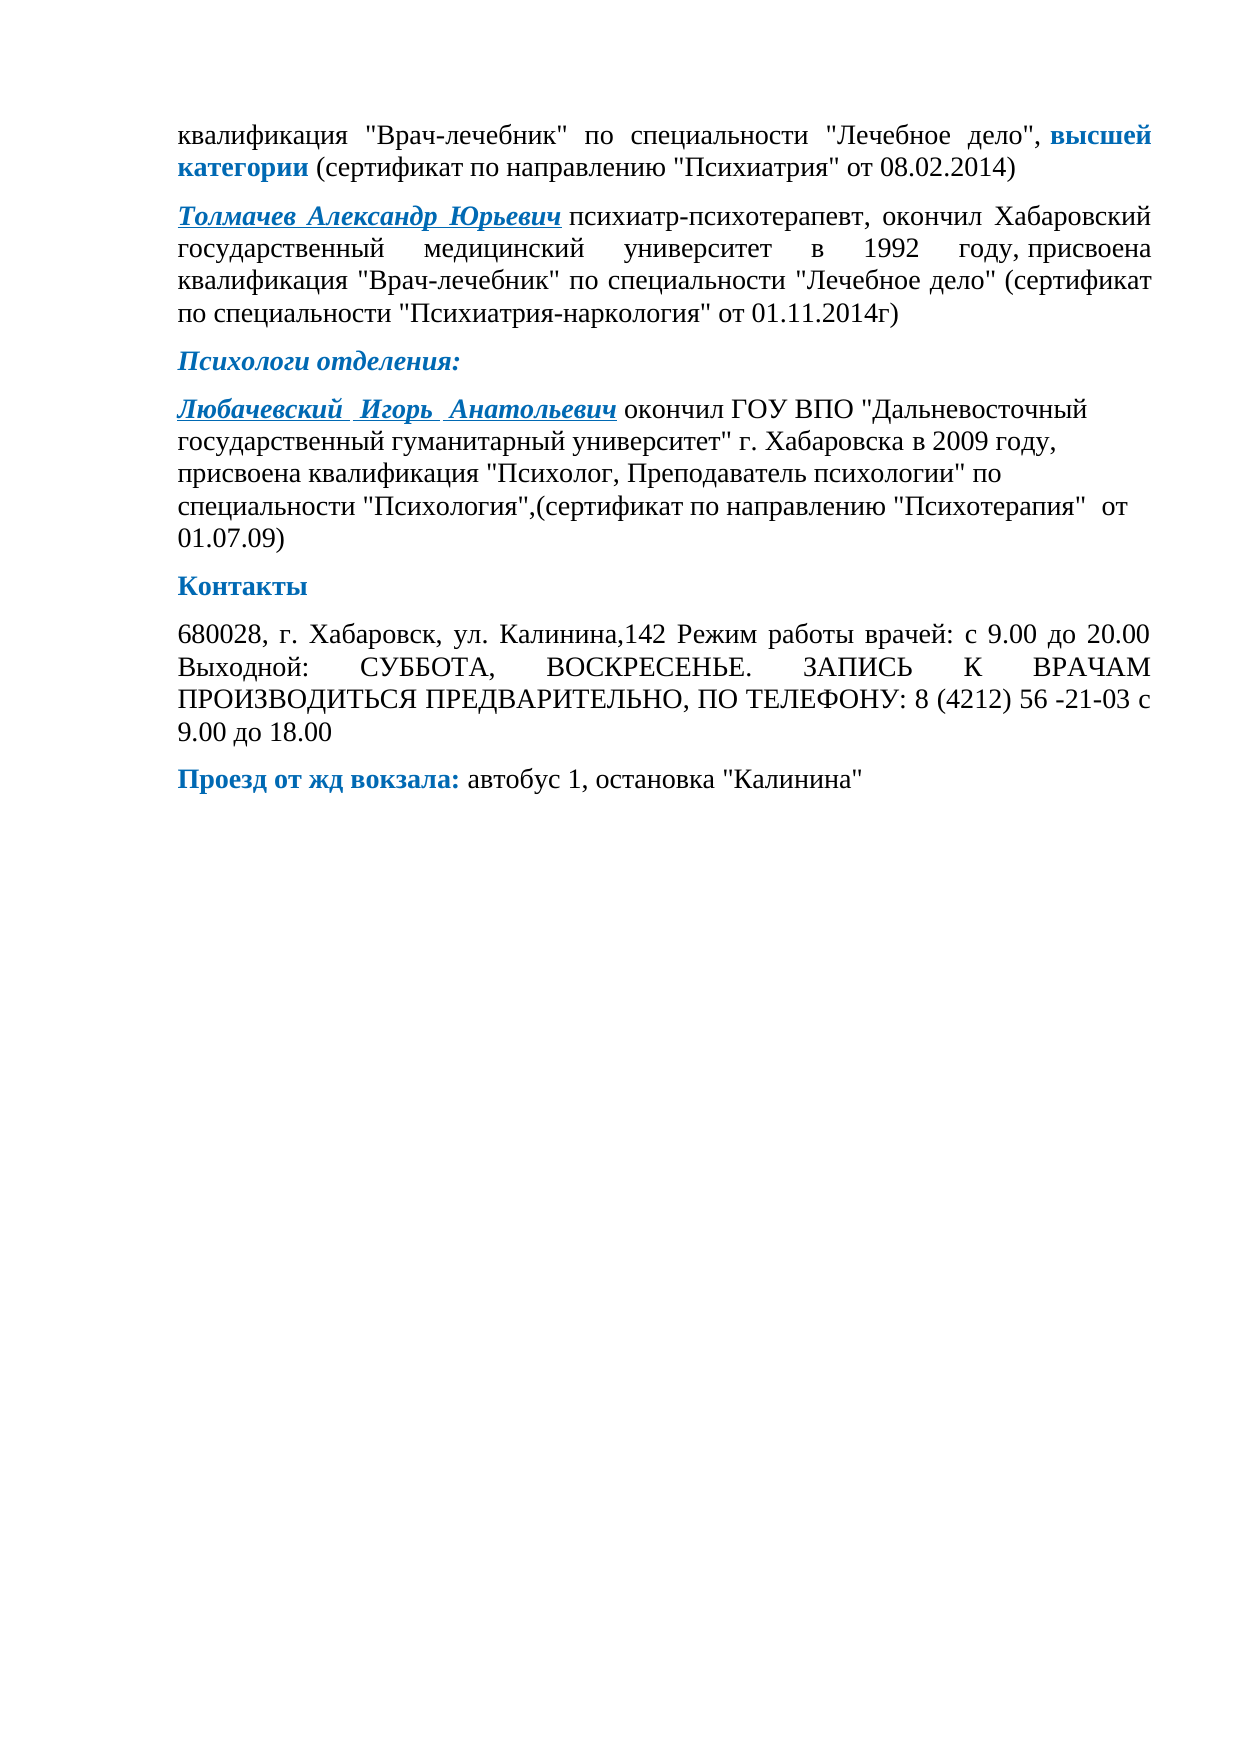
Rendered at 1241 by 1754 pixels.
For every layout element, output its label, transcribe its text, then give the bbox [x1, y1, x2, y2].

text Толмачев Александр Юрьевич психиатр-психотерапевт, окончил Хабаровский государственный медицинский университет в 1992 году, присвоена квалификация "Врач-лечебник" по специальности "Лечебное дело" (сертификат по специальности "Психиатрия-наркология" от 01.11.2014г) [177, 198, 1152, 328]
text Проезд от жд вокзала: автобус 1, остановка "Калинина" [177, 763, 1152, 795]
text Психологи отделения: [177, 344, 1152, 376]
text Любачевский Игорь Анатольевич окончил ГОУ ВПО "Дальневосточный государственный гуманитарный университет" г. Хабаровска в 2009 году, присвоена квалификация "Психолог, Преподаватель психологии" по специальности "Психология",(сертификат по направлению "Психотерапия" от 01.07.09) [177, 392, 1152, 554]
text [177, 118, 1152, 183]
text 680028, г. Хабаровск, ул. Калинина,142 Режим работы врачей: с 9.00 до 20.00 Выходной: СУББОТА, ВОСКРЕСЕНЬЕ. ЗАПИСЬ К ВРАЧАМ ПРОИЗВОДИТЬСЯ ПРЕДВАРИТЕЛЬНО, ПО ТЕЛЕФОНУ: 8 (4212) 56 -21-03 с 9.00 до 18.00 [177, 617, 1152, 747]
text Контакты [177, 569, 1152, 602]
